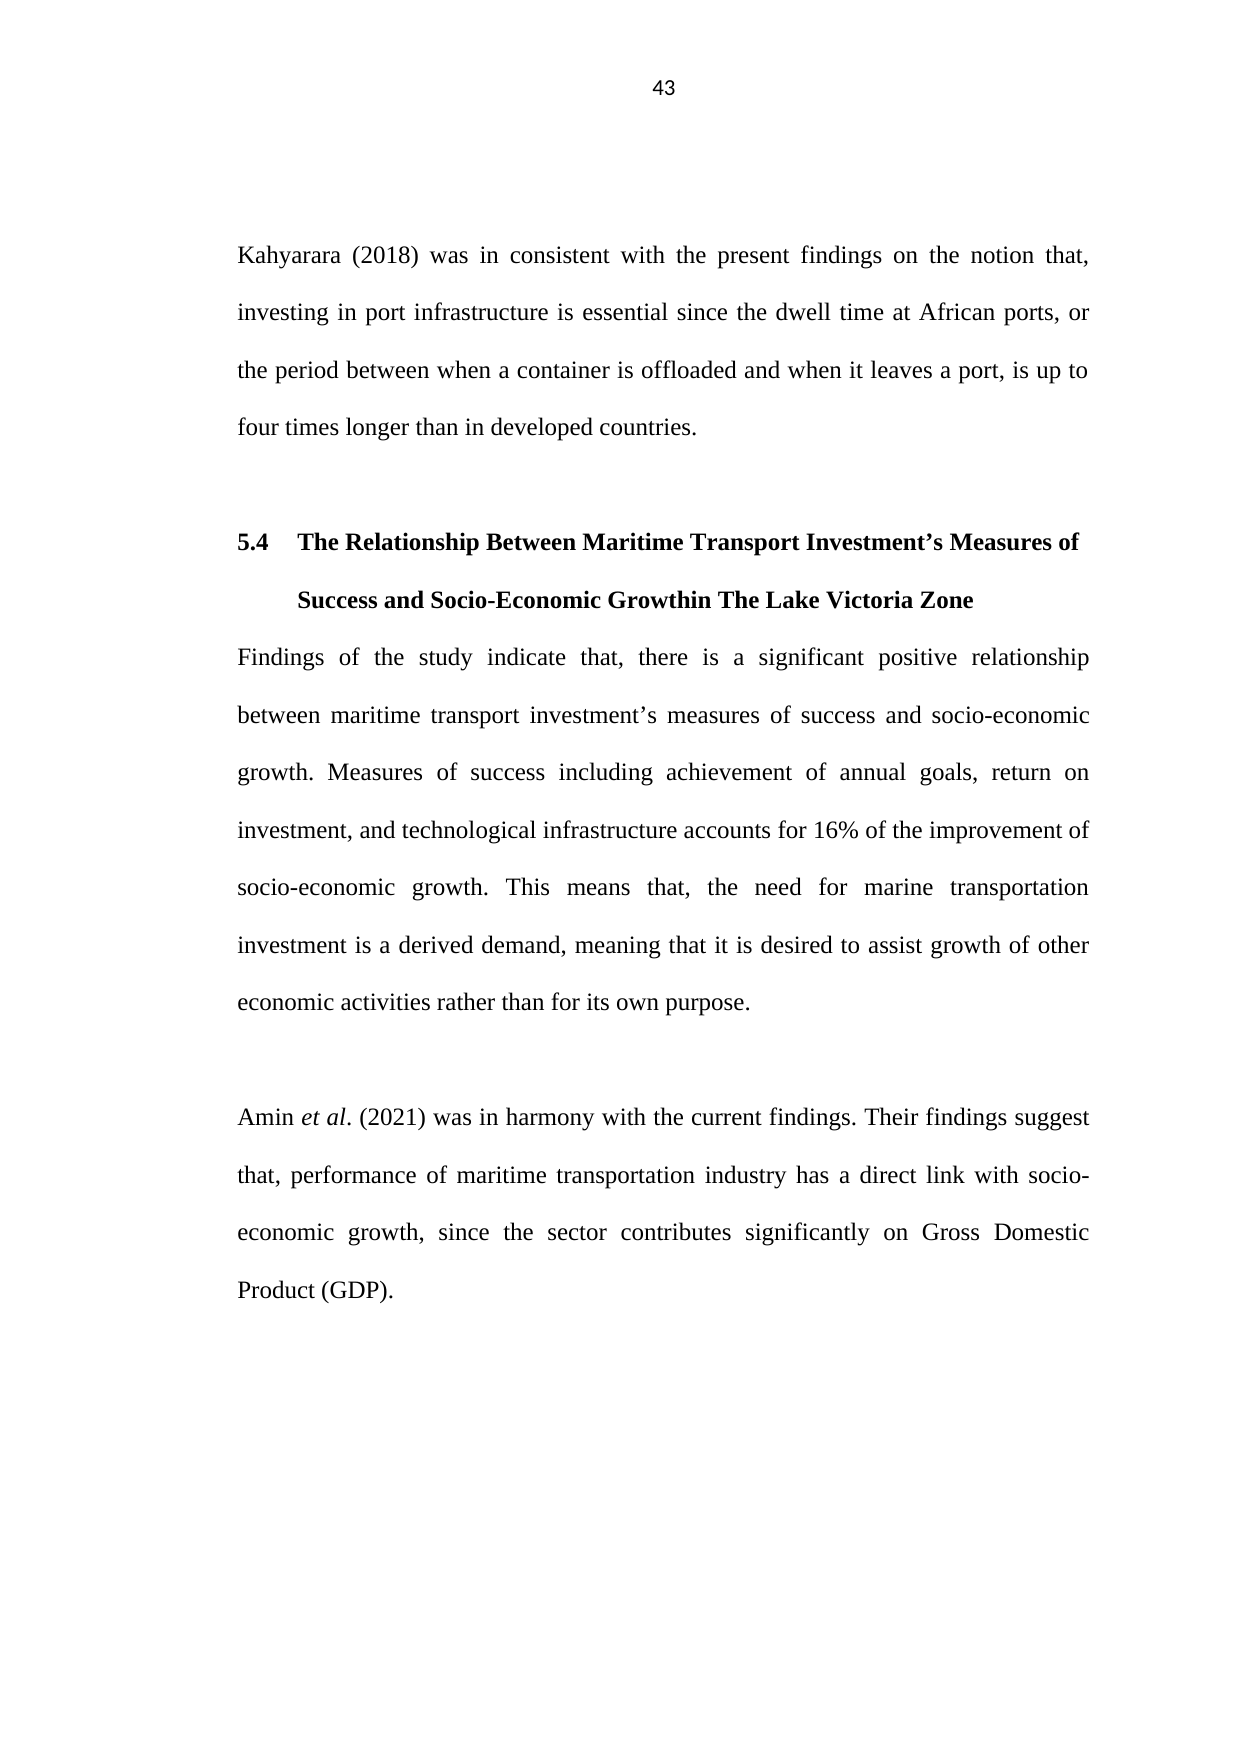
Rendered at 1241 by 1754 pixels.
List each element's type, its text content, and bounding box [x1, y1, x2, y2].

subtitle The Relationship Between Maritime Transport Investment’s Measures of Success and Socio-Economic Growthin The Lake Victoria Zone [237, 527, 1090, 614]
text Amin et al. (2021) was in harmony with the current findings. Their findings suggest that, performance of maritime transportation industry has a direct link with socio-economic growth, since the sector contributes significantly on Gross Domestic Product (GDP). [237, 1102, 1090, 1304]
text Findings of the study indicate that, there is a significant positive relationship between maritime transport investment’s measures of success and socio-economic growth. Measures of success including achievement of annual goals, return on investment, and technological infrastructure accounts for 16% of the improvement of socio-economic growth. This means that, the need for marine transportation investment is a derived demand, meaning that it is desired to assist growth of other economic activities rather than for its own purpose. [237, 642, 1090, 1016]
text Kahyarara (2018) was in consistent with the present findings on the notion that, investing in port infrastructure is essential since the dwell time at African ports, or the period between when a container is offloaded and when it leaves a port, is up to four times longer than in developed countries. [237, 240, 1090, 441]
